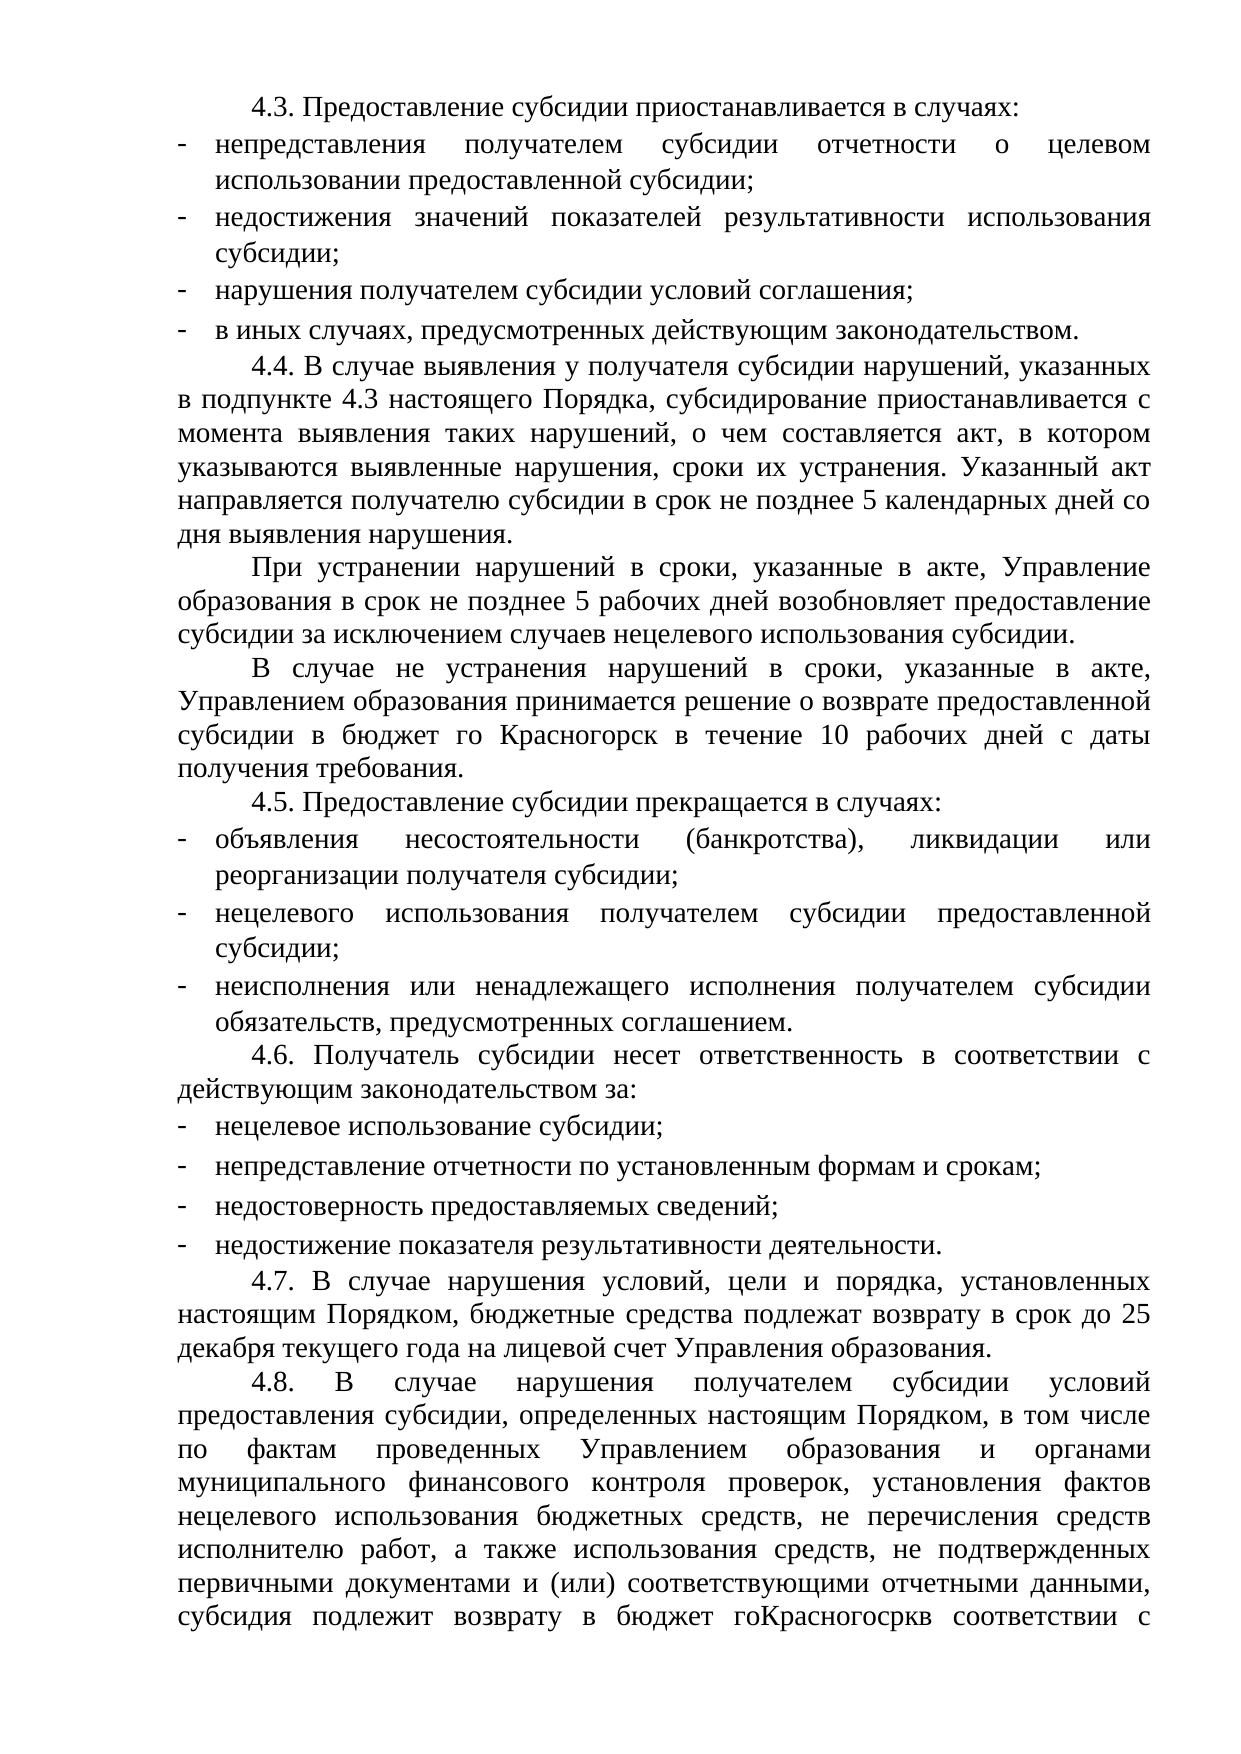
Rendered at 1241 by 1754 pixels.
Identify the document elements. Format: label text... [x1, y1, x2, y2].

list неисполнения или ненадлежащего исполнения получателем субсидии обязательств, предусмотренных соглашением. [177, 964, 1152, 1037]
list недостоверность предоставляемых сведений; [177, 1184, 1152, 1223]
text 4.6. Получатель субсидии несет ответственность в соответствии с действующим законодательством за: [177, 1037, 1152, 1104]
list непредставления получателем субсидии отчетности о целевом использовании предоставленной субсидии; [177, 122, 1152, 195]
list в иных случаях, предусмотренных действующим законодательством. [177, 308, 1152, 348]
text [177, 1364, 1152, 1632]
text В случае не устранения нарушений в сроки, указанные в акте, Управлением образования принимается решение о возврате предоставленной субсидии в бюджет го Красногорск в течение 10 рабочих дней с даты получения требования. [177, 650, 1152, 784]
list нецелевого использования получателем субсидии предоставленной субсидии; [177, 891, 1152, 964]
text При устранении нарушений в сроки, указанные в акте, Управление образования в срок не позднее 5 рабочих дней возобновляет предоставление субсидии за исключением случаев нецелевого использования субсидии. [177, 549, 1152, 650]
text 4.5. Предоставление субсидии прекращается в случаях: [177, 784, 1152, 818]
list непредставление отчетности по установленным формам и срокам; [177, 1144, 1152, 1184]
list нарушения получателем субсидии условий соглашения; [177, 269, 1152, 308]
list объявления несостоятельности (банкротства), ликвидации или реорганизации получателя субсидии; [177, 818, 1152, 891]
list недостижения значений показателей результативности использования субсидии; [177, 195, 1152, 269]
text 4.3. Предоставление субсидии приостанавливается в случаях: [177, 89, 1152, 122]
text 4.7. В случае нарушения условий, цели и порядка, установленных настоящим Порядком, бюджетные средства подлежат возврату в срок до 25 декабря текущего года на лицевой счет Управления образования. [177, 1263, 1152, 1364]
text 4.4. В случае выявления у получателя субсидии нарушений, указанных в подпункте 4.3 настоящего Порядка, субсидирование приостанавливается с момента выявления таких нарушений, о чем составляется акт, в котором указываются выявленные нарушения, сроки их устранения. Указанный акт направляется получателю субсидии в срок не позднее 5 календарных дней со дня выявления нарушения. [177, 348, 1152, 549]
list недостижение показателя результативности деятельности. [177, 1223, 1152, 1263]
list нецелевое использование субсидии; [177, 1104, 1152, 1144]
